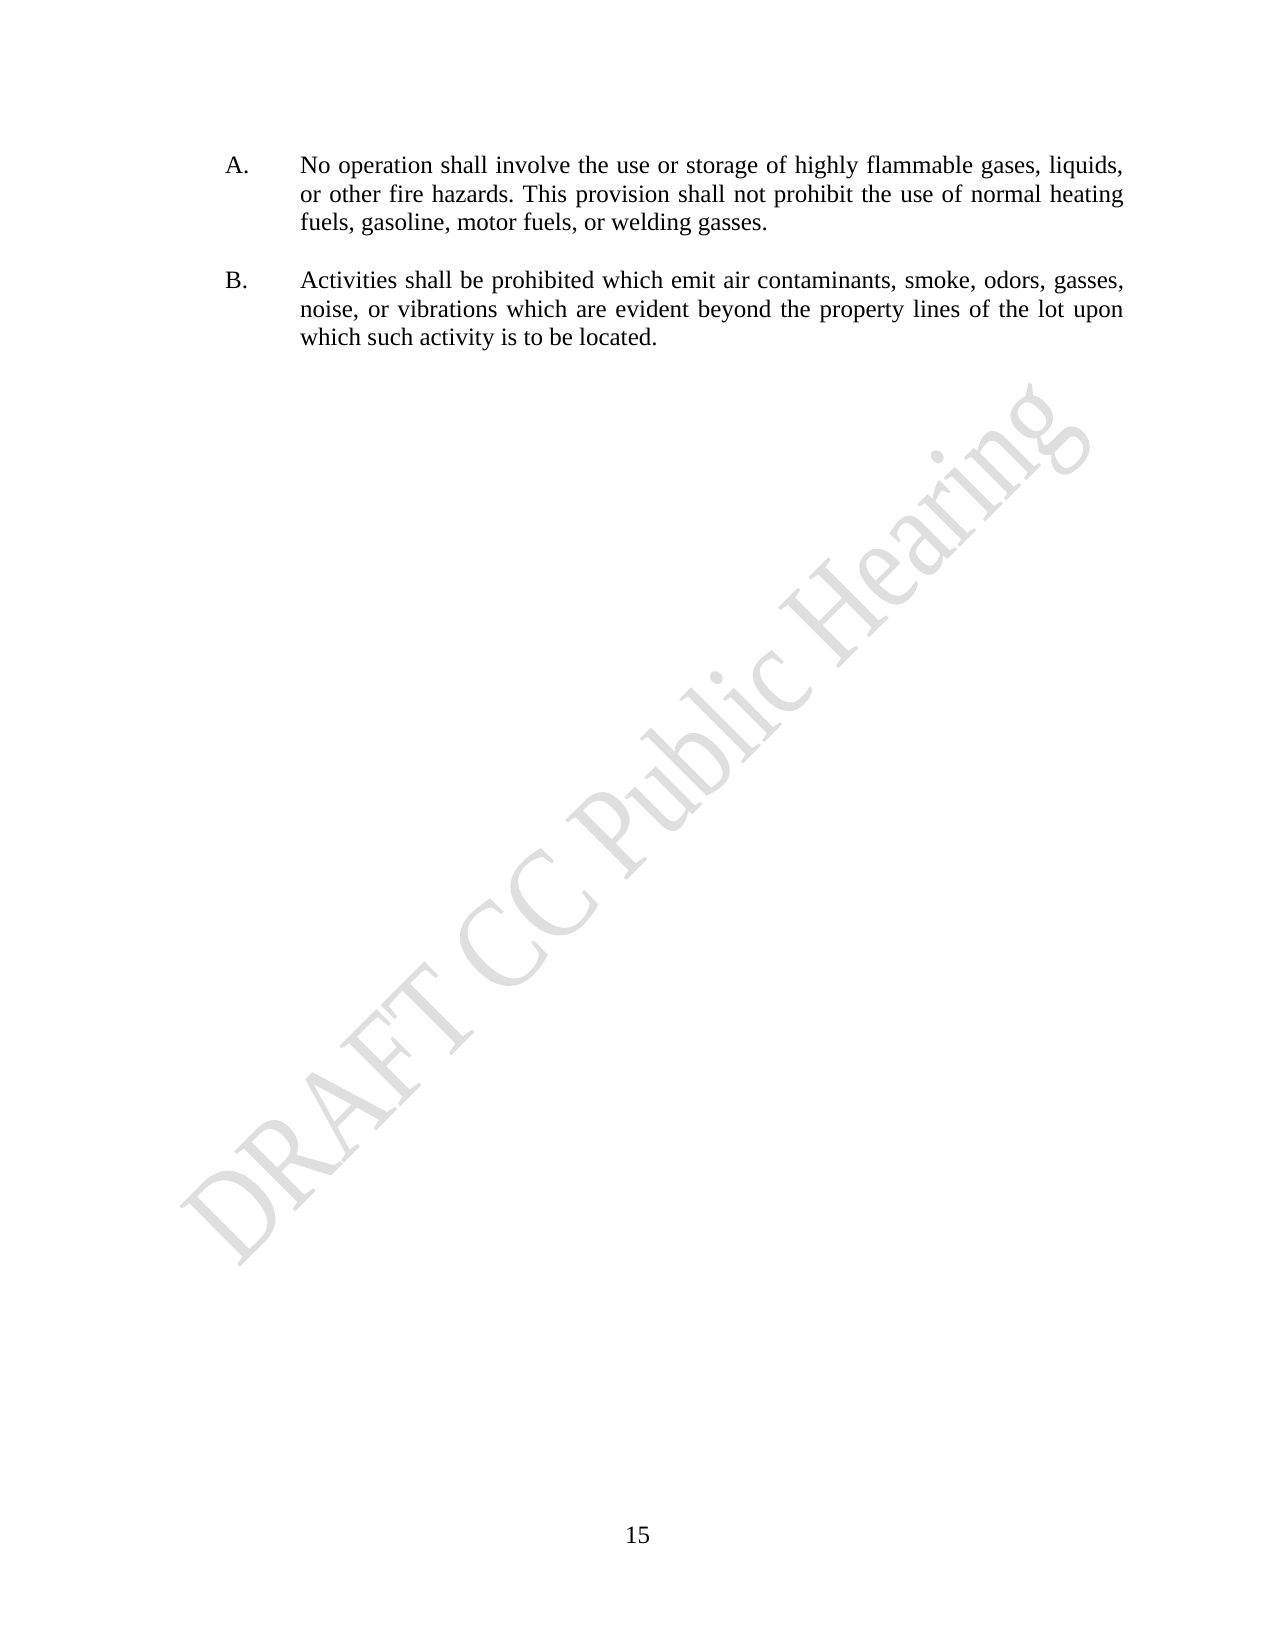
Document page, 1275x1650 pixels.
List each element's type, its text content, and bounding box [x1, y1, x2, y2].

list No operation shall involve the use or storage of highly flammable gases, liquids, or other fire hazards. This provision shall not prohibit the use of normal heating fuels, gasoline, motor fuels, or welding gasses. [225, 150, 1125, 236]
list Activities shall be prohibited which emit air contaminants, smoke, odors, gasses, noise, or vibrations which are evident beyond the property lines of the lot upon which such activity is to be located. [225, 265, 1125, 351]
